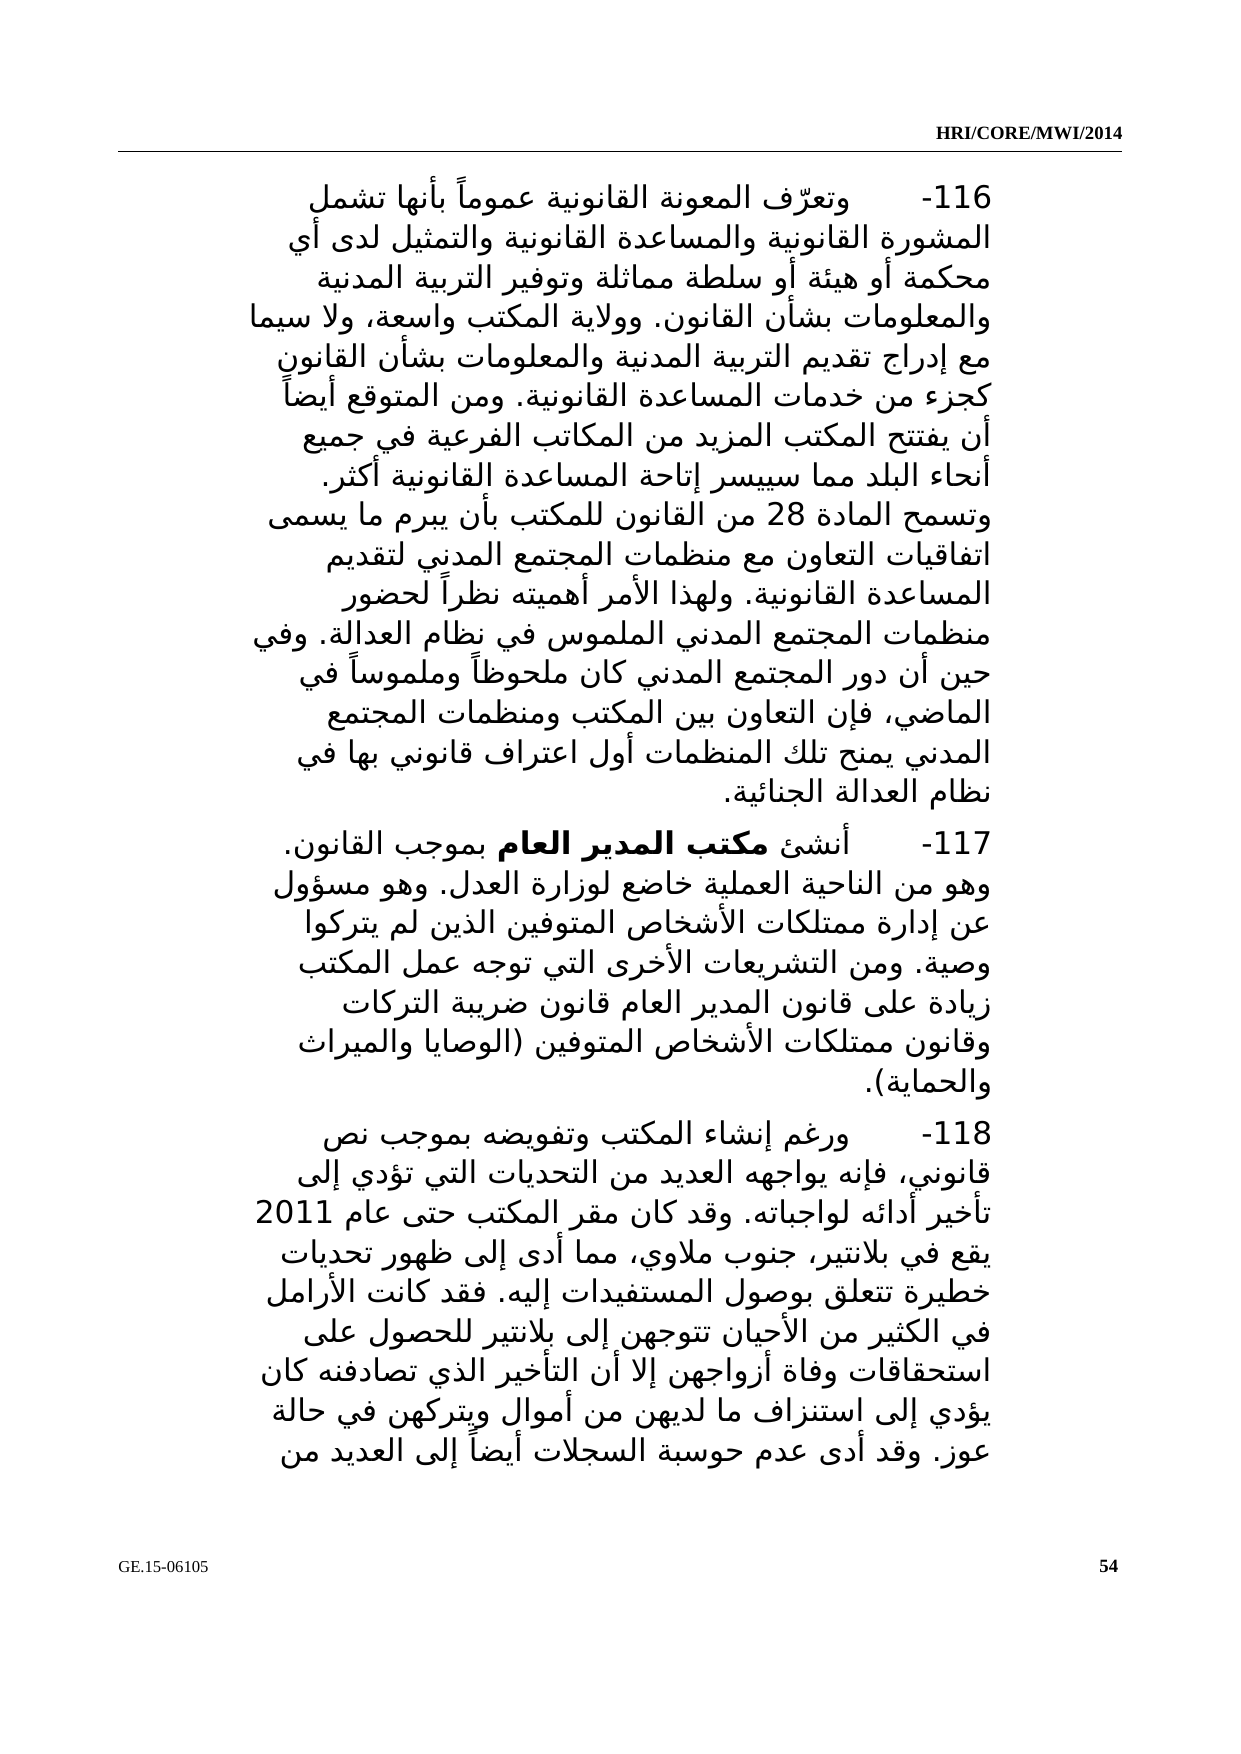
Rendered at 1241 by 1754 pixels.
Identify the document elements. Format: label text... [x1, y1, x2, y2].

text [248, 1113, 992, 1469]
text 117- أنشئ مكتب المدير العام بموجب القانون. وهو من الناحية العملية خاضع لوزارة العدل. وهو مسؤول عن إدارة ممتلكات الأشخاص المتوفين الذين لم يتركوا وصية. ومن التشريعات الأخرى التي توجه عمل المكتب زيادة على قانون المدير العام قانون ضريبة التركات وقانون ممتلكات الأشخاص المتوفين (الوصايا والميراث والحماية). [248, 823, 992, 1100]
text 116- وتعرّف المعونة القانونية عموماً بأنها تشمل المشورة القانونية والمساعدة القانونية والتمثيل لدى أي محكمة أو هيئة أو سلطة مماثلة وتوفير التربية المدنية والمعلومات بشأن القانون. وولاية المكتب واسعة، ولا سيما مع إدراج تقديم التربية المدنية والمعلومات بشأن القانون كجزء من خدمات المساعدة القانونية. ومن المتوقع أيضاً أن يفتتح المكتب المزيد من المكاتب الفرعية في جميع أنحاء البلد مما سييسر إتاحة المساعدة القانونية أكثر. وتسمح المادة 28 من القانون للمكتب بأن يبرم ما يسمى اتفاقيات التعاون مع منظمات المجتمع المدني لتقديم المساعدة القانونية. ولهذا الأمر أهميته نظراً لحضور منظمات المجتمع المدني الملموس في نظام العدالة. وفي حين أن دور المجتمع المدني كان ملحوظاً وملموساً في الماضي، فإن التعاون بين المكتب ومنظمات المجتمع المدني يمنح تلك المنظمات أول اعتراف قانوني بها في نظام العدالة الجنائية. [248, 177, 992, 811]
